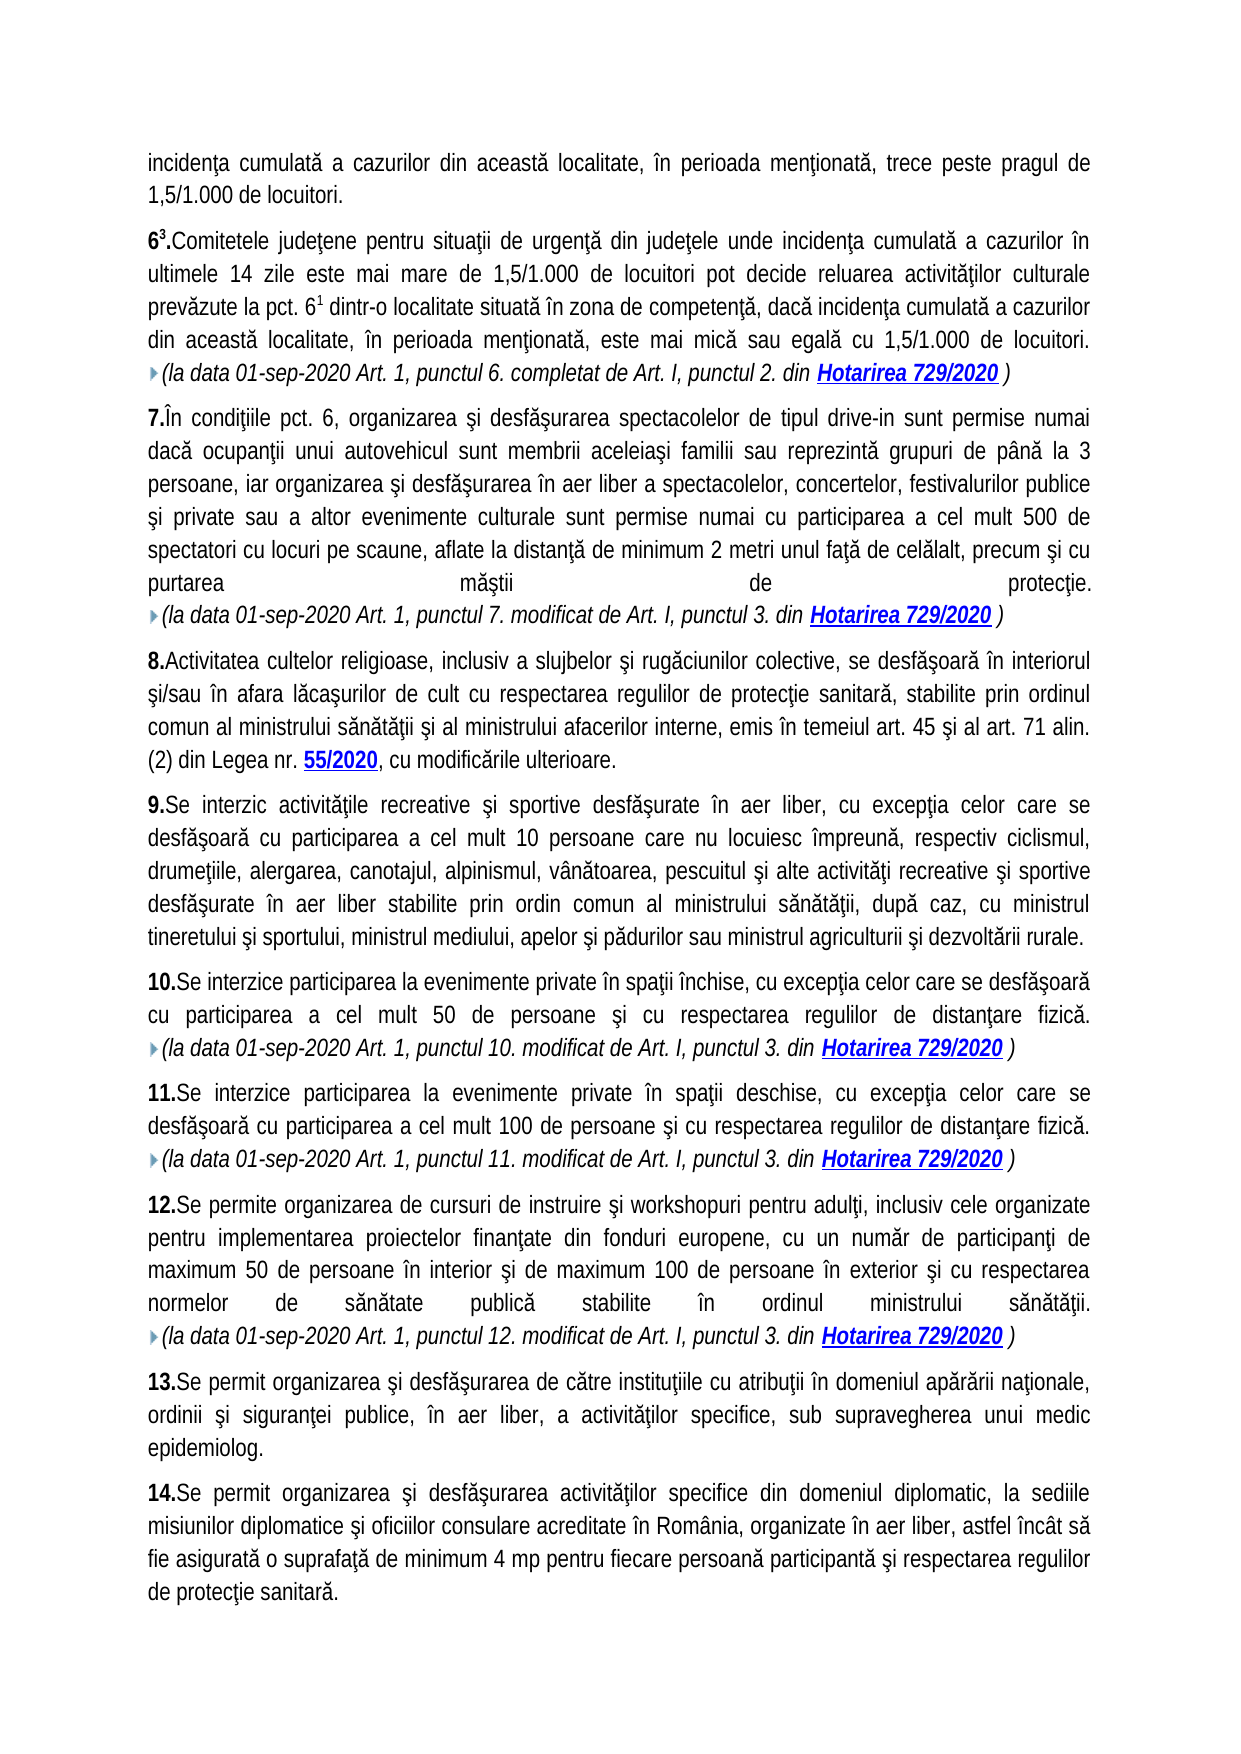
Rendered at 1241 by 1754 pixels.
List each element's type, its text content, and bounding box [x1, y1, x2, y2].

picture [147, 367, 162, 381]
text 11.Se interzice participarea la evenimente private în spaţii deschise, cu excepţia celor care se desfăşoară cu participarea a cel mult 100 de persoane şi cu respectarea regulilor de distanţare fizică. (la data 01-sep-2020 Art. 1, punctul 11. modificat de Art. I, punctul 3. din Hotarirea 729/2020 ) [148, 1078, 1093, 1173]
text 9.Se interzic activităţile recreative şi sportive desfăşurate în aer liber, cu excepţia celor care se desfăşoară cu participarea a cel mult 10 persoane care nu locuiesc împreună, respectiv ciclismul, drumeţiile, alergarea, canotajul, alpinismul, vânătoarea, pescuitul şi alte activităţi recreative şi sportive desfăşurate în aer liber stabilite prin ordin comun al ministrului sănătăţii, după caz, cu ministrul tineretului şi sportului, ministrul mediului, apelor şi pădurilor sau ministrul agriculturii şi dezvoltării rurale. [148, 790, 1093, 950]
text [148, 148, 1093, 209]
picture [147, 1042, 162, 1057]
picture [147, 1153, 162, 1168]
text 12.Se permite organizarea de cursuri de instruire şi workshopuri pentru adulţi, inclusiv cele organizate pentru implementarea proiectelor finanţate din fonduri europene, cu un număr de participanţi de maximum 50 de persoane în interior şi de maximum 100 de persoane în exterior şi cu respectarea normelor de sănătate publică stabilite în ordinul ministrului sănătăţii. (la data 01-sep-2020 Art. 1, punctul 12. modificat de Art. I, punctul 3. din Hotarirea 729/2020 ) [148, 1190, 1093, 1350]
text 63.Comitetele judeţene pentru situaţii de urgenţă din judeţele unde incidenţa cumulată a cazurilor în ultimele 14 zile este mai mare de 1,5/1.000 de locuitori pot decide reluarea activităţilor culturale prevăzute la pct. 61 dintr-o localitate situată în zona de competenţă, dacă incidenţa cumulată a cazurilor din această localitate, în perioada menţionată, este mai mică sau egală cu 1,5/1.000 de locuitori. (la data 01-sep-2020 Art. 1, punctul 6. completat de Art. I, punctul 2. din Hotarirea 729/2020 ) [148, 226, 1093, 386]
text 10.Se interzice participarea la evenimente private în spaţii închise, cu excepţia celor care se desfăşoară cu participarea a cel mult 50 de persoane şi cu respectarea regulilor de distanţare fizică. (la data 01-sep-2020 Art. 1, punctul 10. modificat de Art. I, punctul 3. din Hotarirea 729/2020 ) [148, 967, 1093, 1062]
text 13.Se permit organizarea şi desfăşurarea de către instituţiile cu atribuţii în domeniul apărării naţionale, ordinii şi siguranţei publice, în aer liber, a activităţilor specifice, sub supravegherea unui medic epidemiolog. [148, 1367, 1093, 1461]
text 14.Se permit organizarea şi desfăşurarea activităţilor specifice din domeniul diplomatic, la sediile misiunilor diplomatice şi oficiilor consulare acreditate în România, organizate în aer liber, astfel încât să fie asigurată o suprafaţă de minimum 4 mp pentru fiecare persoană participantă şi respectarea regulilor de protecţie sanitară. [148, 1478, 1093, 1605]
picture [147, 1330, 162, 1345]
text 8.Activitatea cultelor religioase, inclusiv a slujbelor şi rugăciunilor colective, se desfăşoară în interiorul şi/sau în afara lăcaşurilor de cult cu respectarea regulilor de protecţie sanitară, stabilite prin ordinul comun al ministrului sănătăţii şi al ministrului afacerilor interne, emis în temeiul art. 45 şi al art. 71 alin. (2) din Legea nr. 55/2020, cu modificările ulterioare. [148, 646, 1093, 773]
text 7.În condiţiile pct. 6, organizarea şi desfăşurarea spectacolelor de tipul drive-in sunt permise numai dacă ocupanţii unui autovehicul sunt membrii aceleiaşi familii sau reprezintă grupuri de până la 3 persoane, iar organizarea şi desfăşurarea în aer liber a spectacolelor, concertelor, festivalurilor publice şi private sau a altor evenimente culturale sunt permise numai cu participarea a cel mult 500 de spectatori cu locuri pe scaune, aflate la distanţă de minimum 2 metri unul faţă de celălalt, precum şi cu purtarea măştii de protecţie. (la data 01-sep-2020 Art. 1, punctul 7. modificat de Art. I, punctul 3. din Hotarirea 729/2020 ) [148, 403, 1093, 629]
picture [147, 610, 162, 624]
